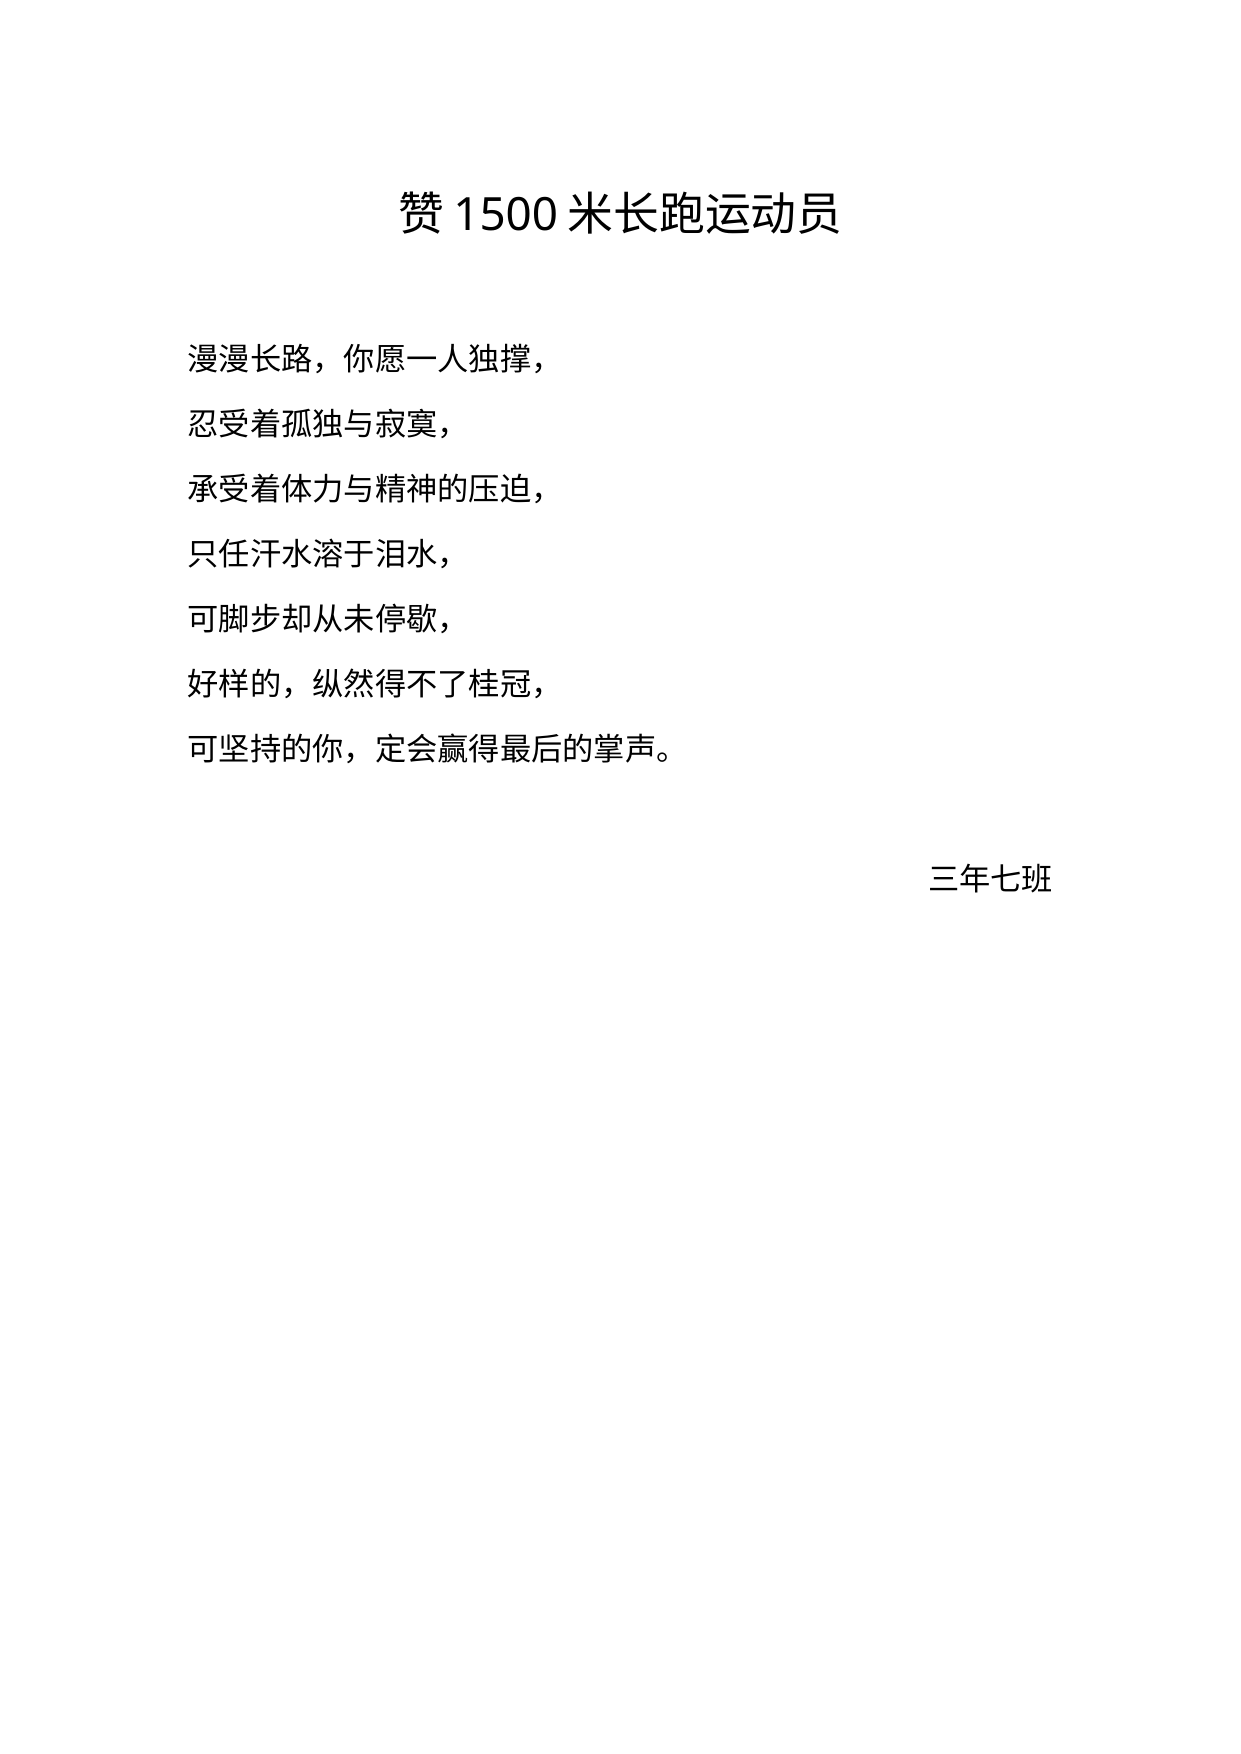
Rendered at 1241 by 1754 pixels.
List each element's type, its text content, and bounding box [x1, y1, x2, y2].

text 三年七班 [187, 844, 1053, 909]
text 忍受着孤独与寂寞， [187, 389, 1053, 454]
text 可脚步却从未停歇， [187, 584, 1053, 649]
text 好样的，纵然得不了桂冠， [187, 649, 1053, 714]
text 漫漫长路，你愿一人独撑， [187, 324, 1053, 389]
text 只任汗水溶于泪水， [187, 519, 1053, 584]
text 承受着体力与精神的压迫， [187, 454, 1053, 519]
text 赞1500米长跑运动员 [187, 162, 1053, 259]
text 可坚持的你，定会赢得最后的掌声。 [187, 714, 1053, 779]
